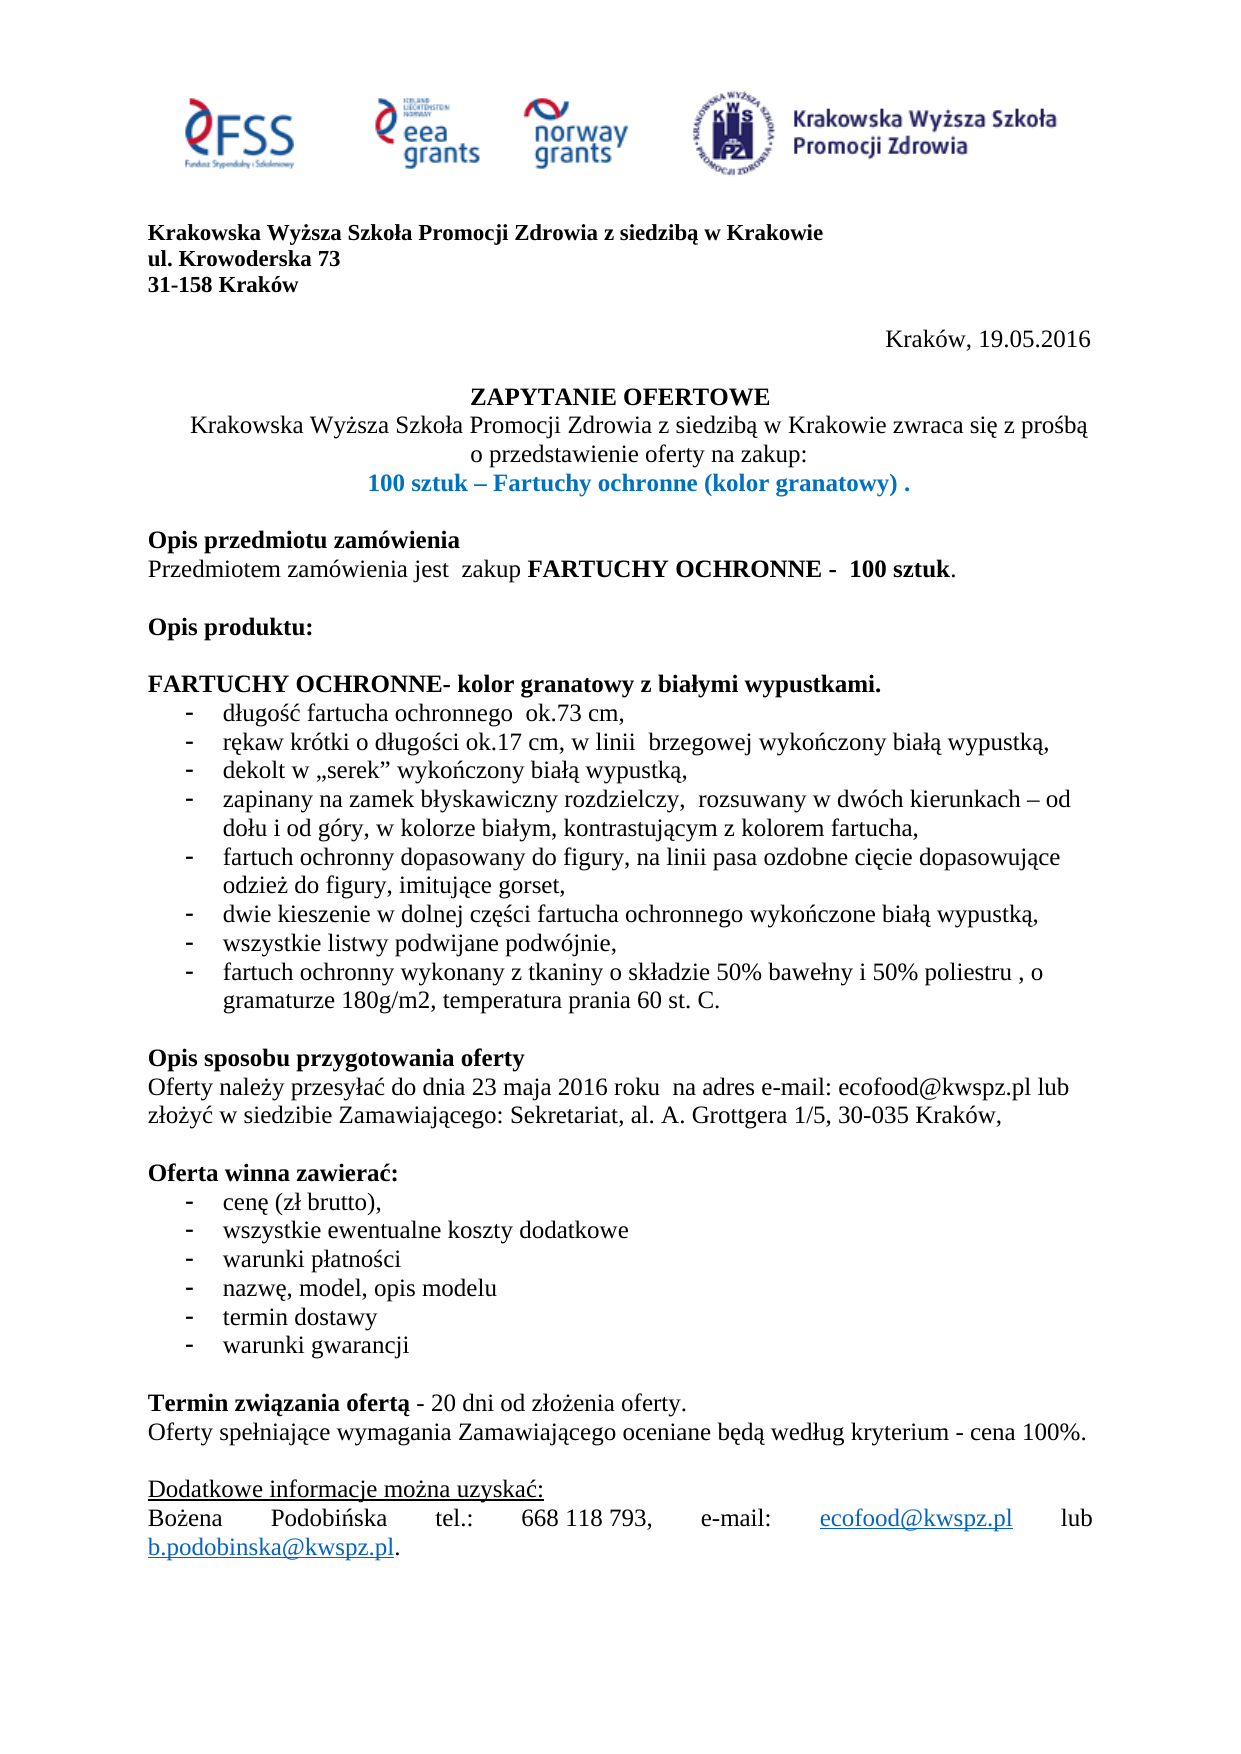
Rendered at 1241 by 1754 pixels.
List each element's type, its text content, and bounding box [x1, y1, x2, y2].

subtitle Opis produktu: [148, 612, 1093, 640]
text Kraków, 19.05.2016 [148, 324, 1093, 353]
list dekolt w „serek” wykończony białą wypustką, [185, 755, 1093, 784]
list fartuch ochronny wykonany z tkaniny o składzie 50% bawełny i 50% poliestru , o gramaturze 180g/m2, temperatura prania 60 st. C. [185, 957, 1093, 1014]
text 31-158 Kraków [148, 271, 1093, 298]
list cenę (zł brutto), [185, 1187, 1093, 1215]
list dwie kieszenie w dolnej części fartucha ochronnego wykończone białą wypustką, [185, 899, 1093, 928]
picture [147, 73, 1093, 193]
list termin dostawy [185, 1302, 1093, 1330]
text Dodatkowe informacje można uzyskać: [148, 1474, 1093, 1503]
text Oferty spełniające wymagania Zamawiającego oceniane będą według kryterium - cena 100%. [148, 1417, 1093, 1445]
text Przedmiotem zamówienia jest zakup FARTUCHY OCHRONNE - 100 sztuk. [148, 554, 1093, 583]
list wszystkie listwy podwijane podwójnie, [185, 928, 1093, 957]
list wszystkie ewentualne koszty dodatkowe [185, 1215, 1093, 1244]
list zapinany na zamek błyskawiczny rozdzielczy, rozsuwany w dwóch kierunkach – od dołu i od góry, w kolorze białym, kontrastującym z kolorem fartucha, [185, 784, 1093, 842]
text Oferty należy przesyłać do dnia 23 maja 2016 roku na adres e-mail: ecofood@kwspz.pl lub złożyć w siedzibie Zamawiającego: Sekretariat, al. A. Grottgera 1/5, 30-035 Kraków, [148, 1072, 1093, 1129]
list fartuch ochronny dopasowany do figury, na linii pasa ozdobne cięcie dopasowujące odzież do figury, imitujące gorset, [185, 842, 1093, 899]
text ul. Krowoderska 73 [148, 245, 1104, 271]
list rękaw krótki o długości ok.17 cm, w linii brzegowej wykończony białą wypustką, [185, 727, 1093, 755]
text Opis sposobu przygotowania oferty [148, 1043, 1093, 1072]
text Bożena Podobińska tel.: 668 118 793, e-mail: ecofood@kwspz.pl lub b.podobinska@kwspz.pl. [148, 1503, 1093, 1560]
list nazwę, model, opis modelu [185, 1273, 1093, 1302]
text Termin związania ofertą - 20 dni od złożenia oferty. [148, 1388, 1093, 1417]
text ZAPYTANIE OFERTOWE [148, 382, 1093, 410]
text FARTUCHY OCHRONNE- kolor granatowy z białymi wypustkami. [148, 669, 1093, 698]
list długość fartucha ochronnego ok.73 cm, [185, 698, 1093, 727]
list warunki płatności [185, 1244, 1093, 1273]
text Oferta winna zawierać: [148, 1129, 1093, 1187]
list warunki gwarancji [185, 1330, 1093, 1359]
text 100 sztuk – Fartuchy ochronne (kolor granatowy) . [185, 468, 1093, 497]
text Krakowska Wyższa Szkoła Promocji Zdrowia z siedzibą w Krakowie zwraca się z prośbą o przedstawienie oferty na zakup: [185, 410, 1093, 468]
text Krakowska Wyższa Szkoła Promocji Zdrowia z siedzibą w Krakowie [148, 219, 1104, 245]
text Opis przedmiotu zamówienia [148, 525, 1093, 554]
